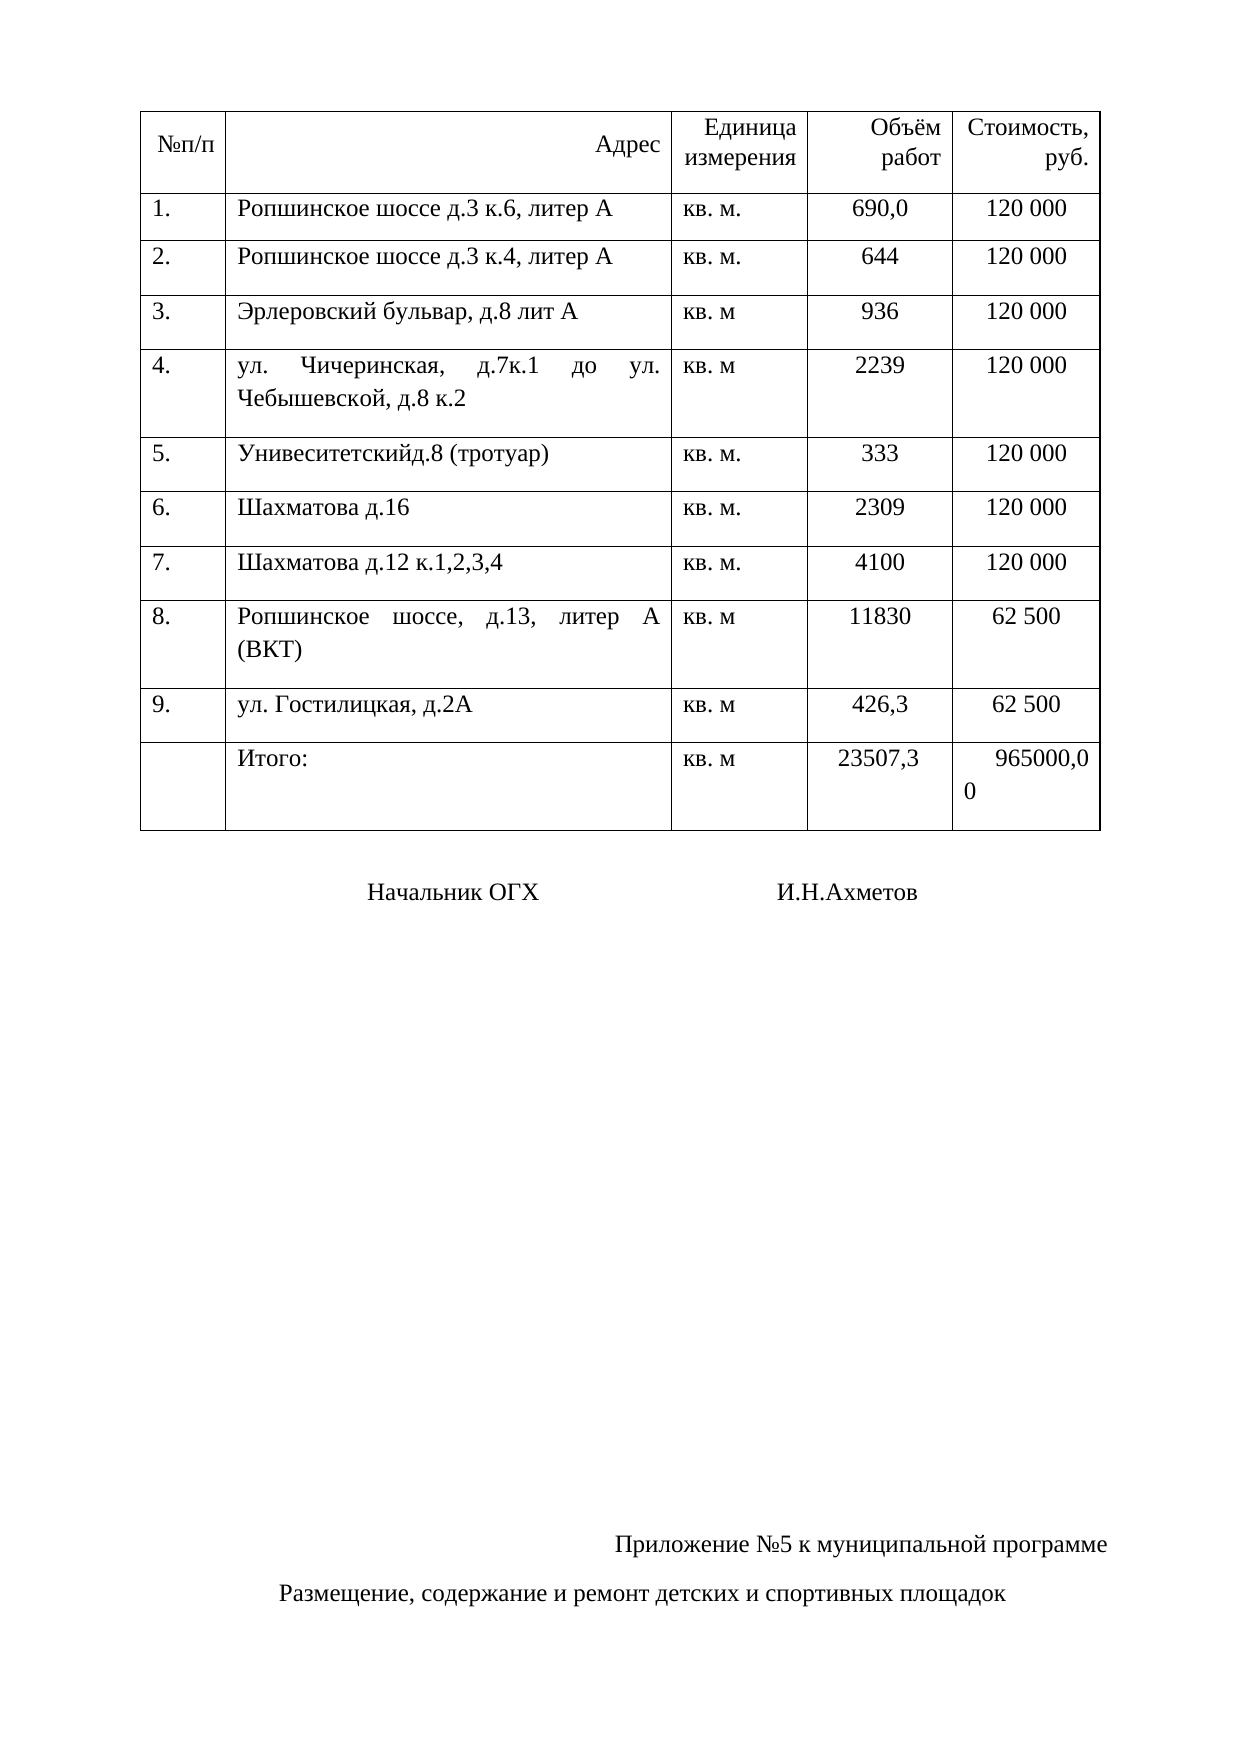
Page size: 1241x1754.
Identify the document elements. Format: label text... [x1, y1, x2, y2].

table_header Начальник ОГХ И.Н.Ахметов [78, 89, 1206, 983]
text Размещение, содержание и ремонт детских и спортивных площадок [177, 1578, 1107, 1607]
text Приложение №5 к муниципальной программе [177, 1529, 1107, 1557]
